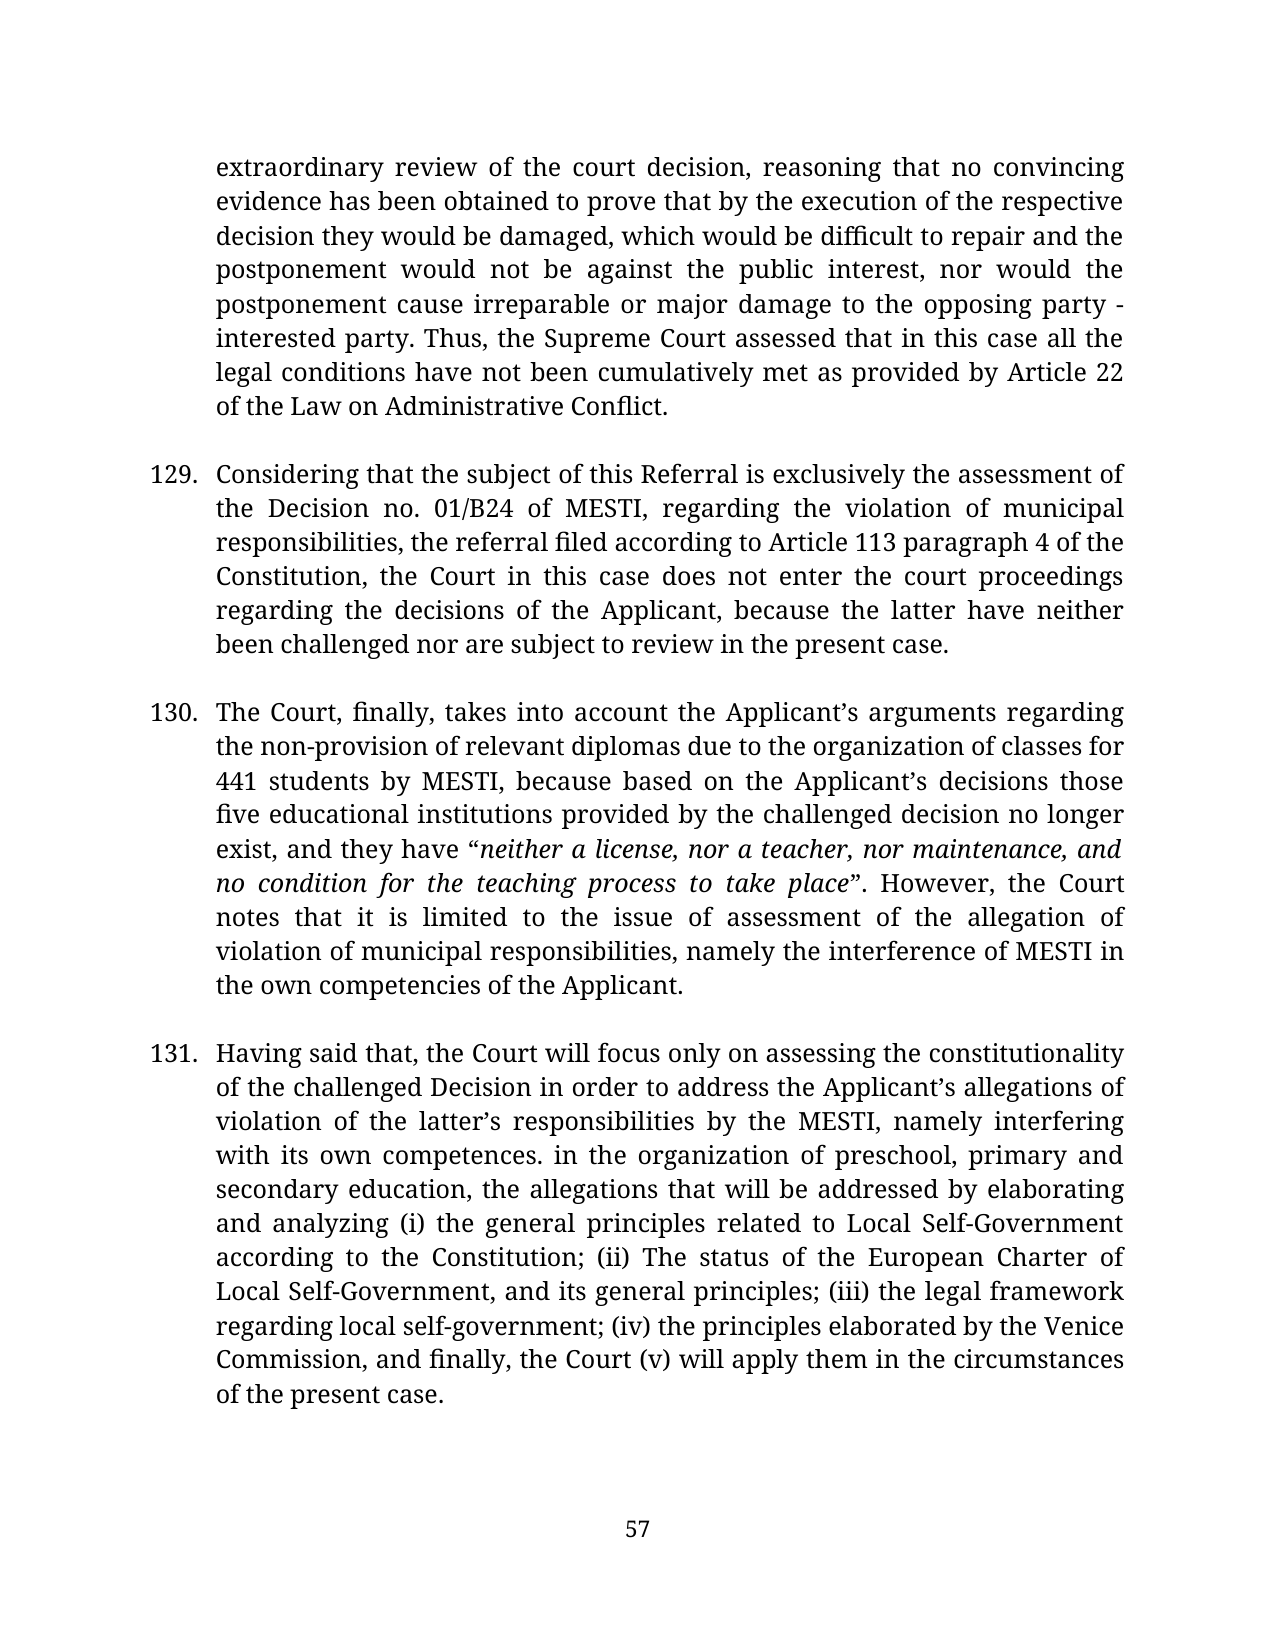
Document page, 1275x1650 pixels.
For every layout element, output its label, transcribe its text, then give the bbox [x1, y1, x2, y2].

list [150, 150, 1125, 422]
list The Court, finally, takes into account the Applicant’s arguments regarding the non-provision of relevant diplomas due to the organization of classes for 441 students by MESTI, because based on the Applicant’s decisions those five educational institutions provided by the challenged decision no longer exist, and they have “neither a license, nor a teacher, nor maintenance, and no condition for the teaching process to take place”. However, the Court notes that it is limited to the issue of assessment of the allegation of violation of municipal responsibilities, namely the interference of MESTI in the own competencies of the Applicant. [150, 695, 1125, 1002]
list Considering that the subject of this Referral is exclusively the assessment of the Decision no. 01/B24 of MESTI, regarding the violation of municipal responsibilities, the referral filed according to Article 113 paragraph 4 of the Constitution, the Court in this case does not enter the court proceedings regarding the decisions of the Applicant, because the latter have neither been challenged nor are subject to review in the present case. [150, 457, 1125, 661]
list Having said that, the Court will focus only on assessing the constitutionality of the challenged Decision in order to address the Applicant’s allegations of violation of the latter’s responsibilities by the MESTI, namely interfering with its own competences. in the organization of preschool, primary and secondary education, the allegations that will be addressed by elaborating and analyzing (i) the general principles related to Local Self-Government according to the Constitution; (ii) The status of the European Charter of Local Self-Government, and its general principles; (iii) the legal framework regarding local self-government; (iv) the principles elaborated by the Venice Commission, and finally, the Court (v) will apply them in the circumstances of the present case. [150, 1036, 1125, 1410]
